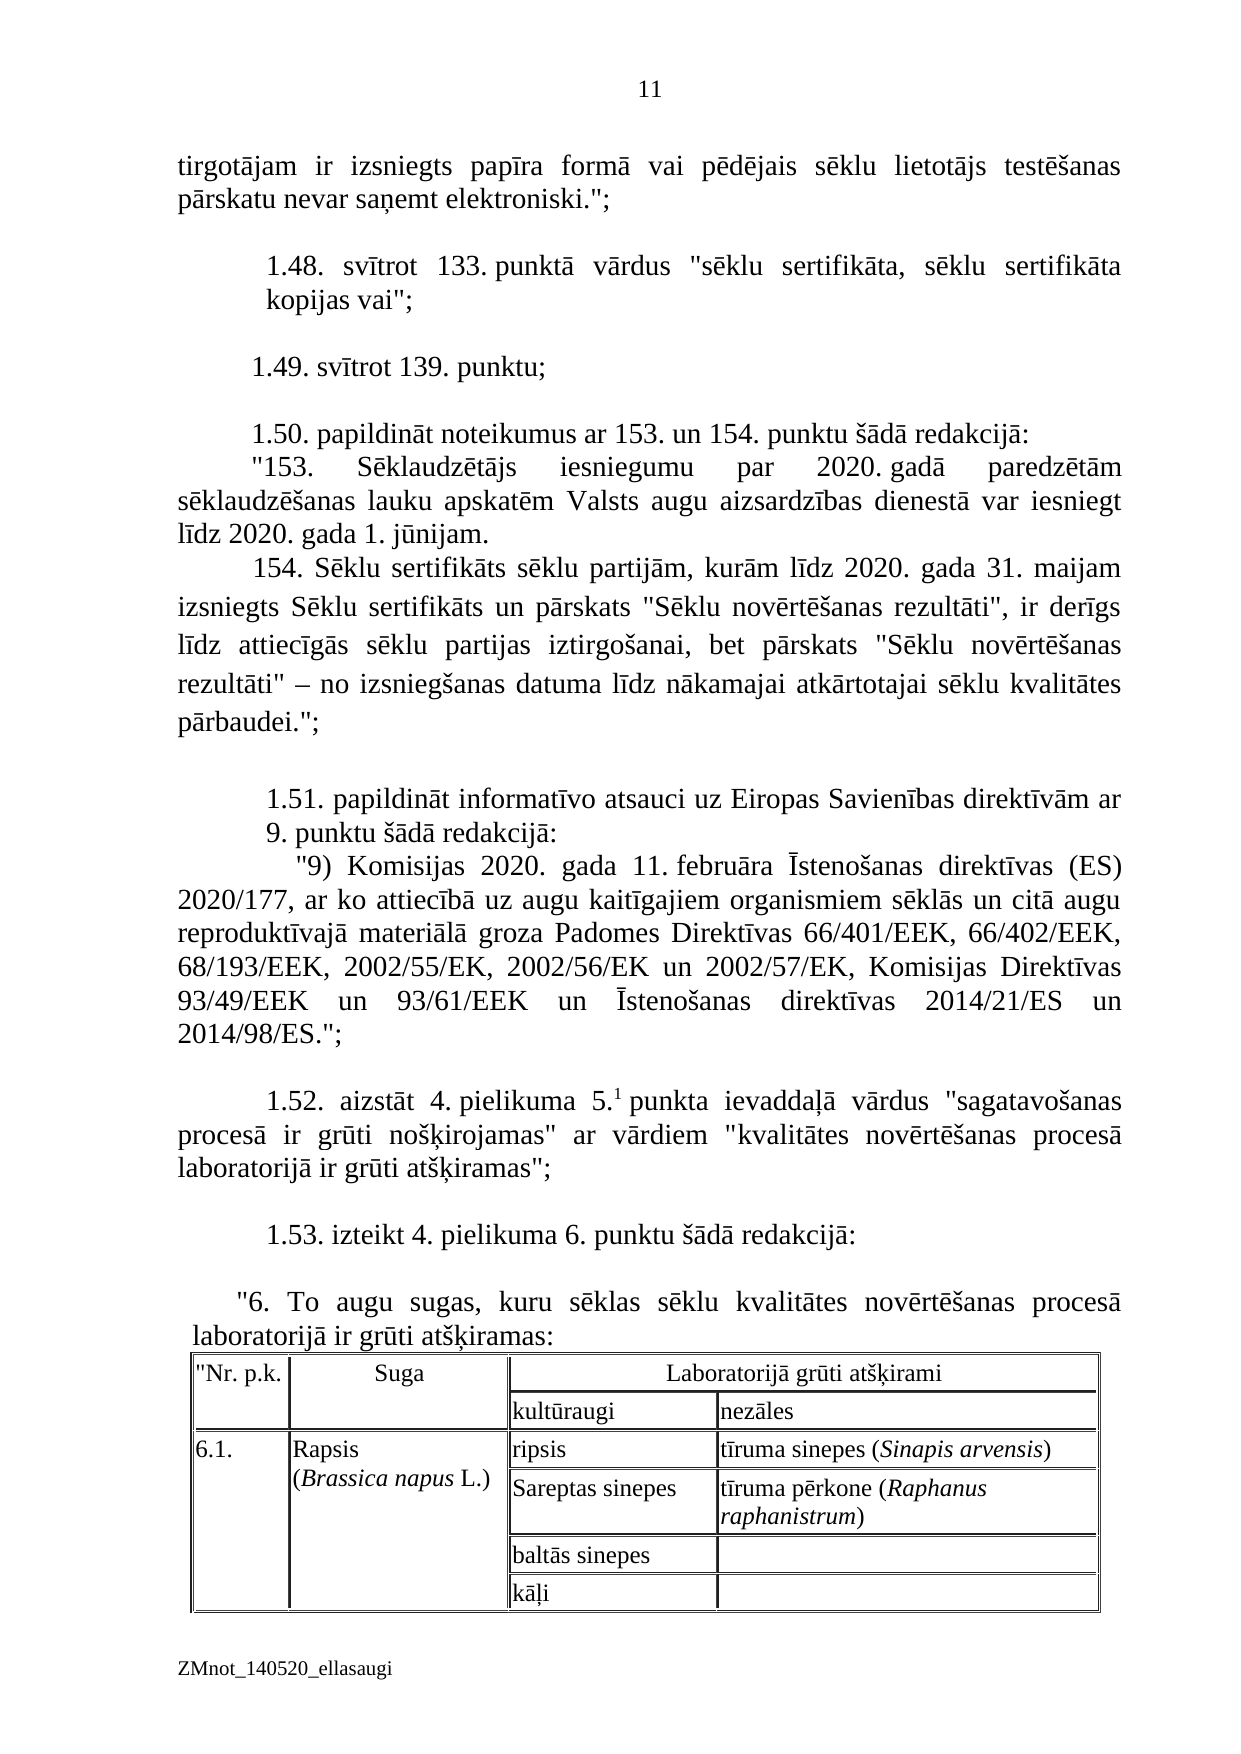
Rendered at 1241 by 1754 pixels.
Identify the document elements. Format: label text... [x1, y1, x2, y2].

table_cell ripsis [511, 1432, 716, 1466]
table_cell tīruma pērkone (Raphanus raphanistrum) [719, 1466, 1098, 1533]
table_cell baltās sinepes [511, 1537, 716, 1572]
list 1.53. izteikt 4. pielikuma 6. punktu šādā redakcijā: [192, 1217, 1122, 1251]
table_header "Nr. p.k. [192, 1353, 289, 1428]
text 1.48. svītrot 133. punktā vārdus "sēklu sertifikāta, sēklu sertifikāta kopijas vai"; [266, 248, 1122, 315]
text 1.51. papildināt informatīvo atsauci uz Eiropas Savienības direktīvām ar 9. punktu šādā redakcijā: [266, 781, 1122, 848]
table_cell [719, 1533, 1098, 1572]
text "9) Komisijas 2020. gada 11. februāra Īstenošanas direktīvas (ES) 2020/177, ar ko attiecībā uz augu kaitīgajiem organismiem sēklās un citā augu reproduktīvajā materiālā groza Padomes Direktīvas 66/401/EEK, 66/402/EEK, 68/193/EEK, 2002/55/EK, 2002/56/EK un 2002/57/EK, Komisijas Direktīvas 93/49/EEK un 93/61/EEK un Īstenošanas direktīvas 2014/21/ES un 2014/98/ES."; [177, 848, 1122, 1050]
text 1.50. papildināt noteikumus ar 153. un 154. punktu šādā redakcijā: [177, 416, 1122, 449]
table_cell Sareptas sinepes [511, 1470, 716, 1533]
table_cell 6.1. [194, 1428, 289, 1610]
text 154. Sēklu sertifikāts sēklu partijām, kurām līdz 2020. gada 31. maijam izsniegts Sēklu sertifikāts un pārskats "Sēklu novērtēšanas rezultāti", ir derīgs līdz attiecīgās sēklu partijas iztirgošanai, bet pārskats "Sēklu novērtēšanas rezultāti" – no izsniegšanas datuma līdz nākamajai atkārtotajai sēklu kvalitātes pārbaudei."; [177, 550, 1122, 738]
table_cell nezāles [719, 1390, 1098, 1428]
list "6. To augu sugas, kuru sēklas sēklu kvalitātes novērtēšanas procesā laboratorijā ir grūti atšķiramas: [192, 1284, 1122, 1352]
list 1.52. aizstāt 4. pielikuma 5.1 punkta ievaddaļā vārdus "sagatavošanas procesā ir grūti nošķirojamas" ar vārdiem "kvalitātes novērtēšanas procesā laboratorijā ir grūti atšķiramas"; [177, 1083, 1122, 1184]
text "153. Sēklaudzētājs iesniegumu par 2020. gadā paredzētām sēklaudzēšanas lauku apskatēm Valsts augu aizsardzības dienestā var iesniegt līdz 2020. gada 1. jūnijam. [177, 449, 1122, 550]
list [177, 148, 1122, 215]
table_cell Rapsis (Brassica napus L.) [289, 1428, 509, 1610]
table_cell [717, 1572, 1099, 1610]
table_cell kultūraugi [511, 1393, 716, 1428]
table_cell kāļi [509, 1575, 717, 1610]
text 1.49. svītrot 139. punktu; [177, 349, 1122, 382]
table_header Laboratorijā grūti atšķirami [509, 1355, 1098, 1390]
table_header Suga [289, 1353, 509, 1428]
table_cell tīruma sinepes (Sinapis arvensis) [719, 1428, 1098, 1466]
